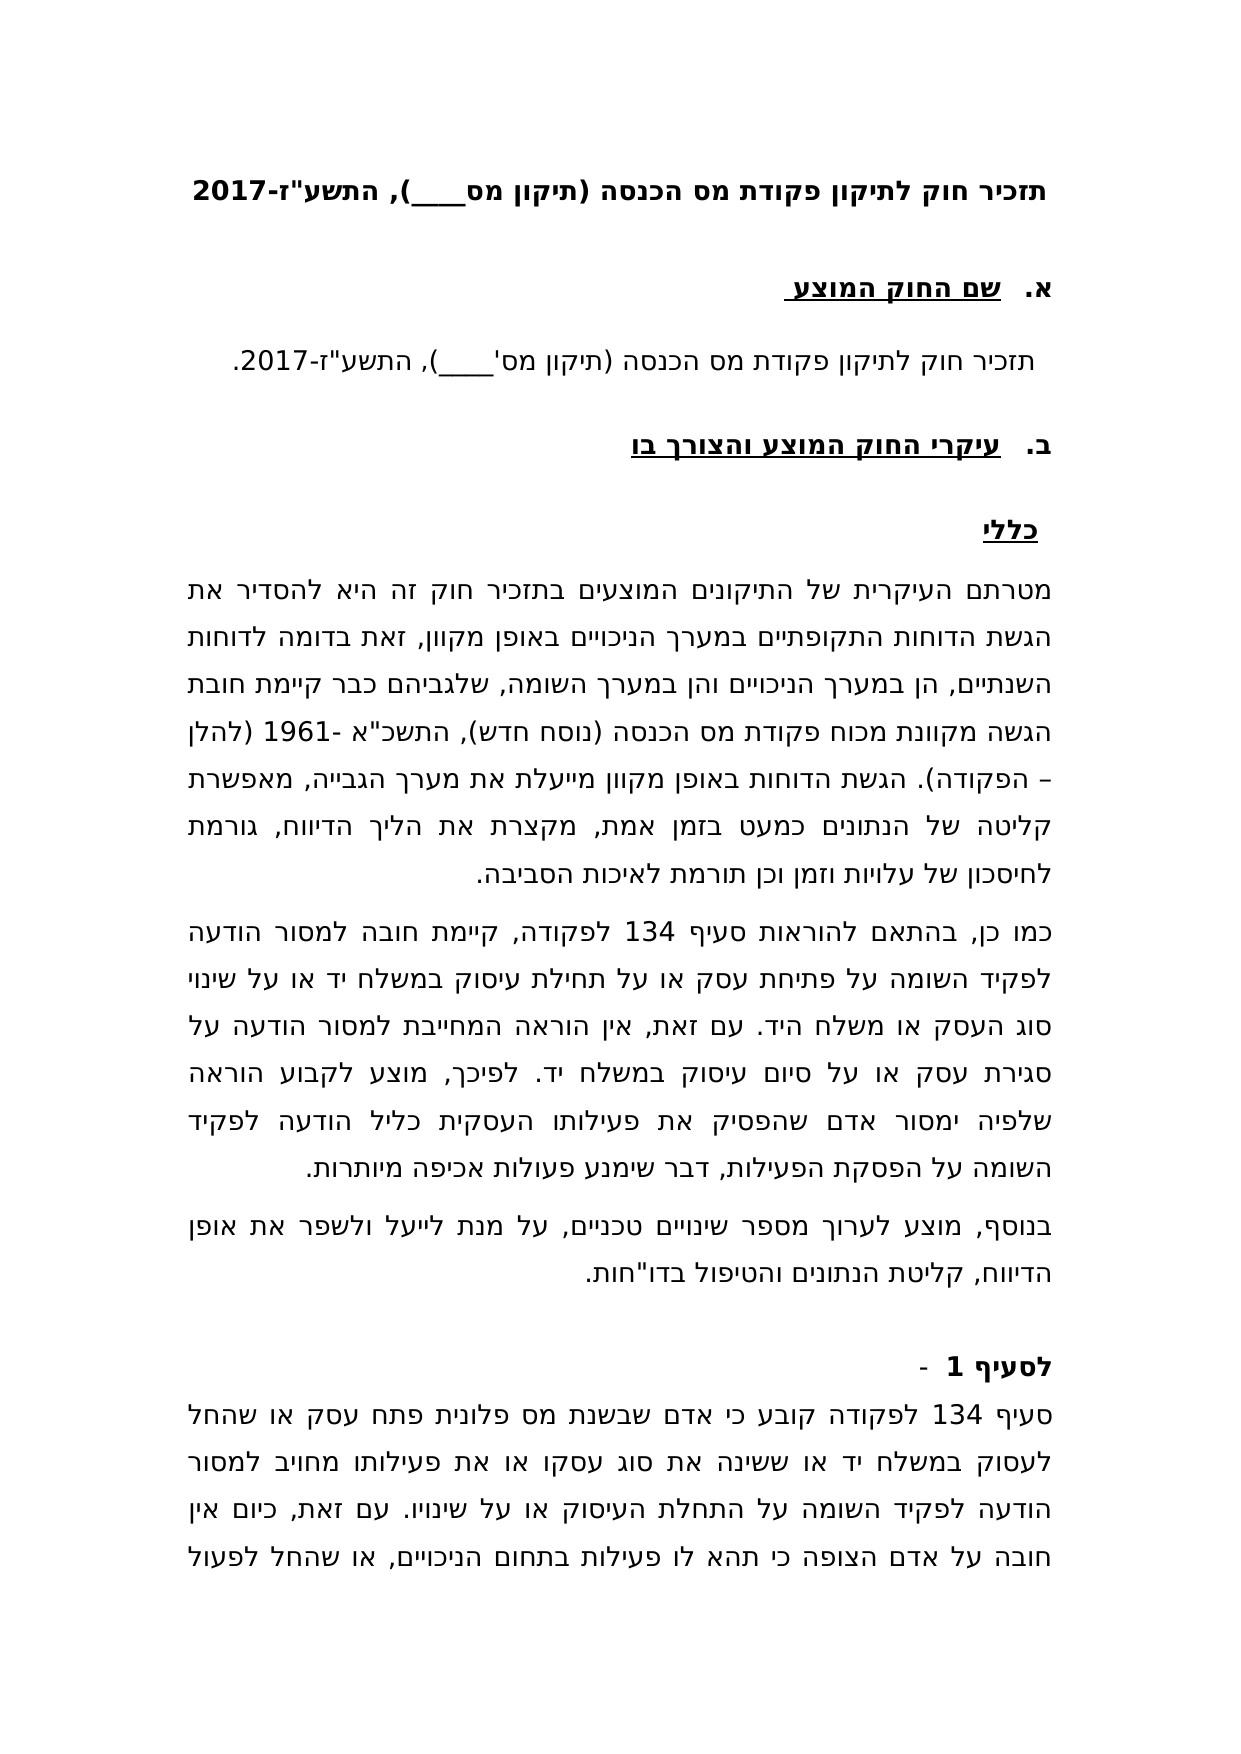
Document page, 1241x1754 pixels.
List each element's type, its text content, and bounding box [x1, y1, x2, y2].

text כמו כן, בהתאם להוראות סעיף 134 לפקודה, קיימת חובה למסור הודעה לפקיד השומה על פתיחת עסק או על תחילת עיסוק במשלח יד או על שינוי סוג העסק או משלח היד. עם זאת, אין הוראה המחייבת למסור הודעה על סגירת עסק או על סיום עיסוק במשלח יד. לפיכך, מוצע לקבוע הוראה שלפיה ימסור אדם שהפסיק את פעילותו העסקית כליל הודעה לפקיד השומה על הפסקת הפעילות, דבר שימנע פעולות אכיפה מיותרות. [187, 916, 1053, 1184]
text לסעיף 1 - [187, 1352, 1053, 1383]
text תזכיר חוק לתיקון פקודת מס הכנסה (תיקון מס'____), התשע"ז-2017. [187, 345, 1053, 376]
text מטרתם העיקרית של התיקונים המוצעים בתזכיר חוק זה היא להסדיר את הגשת הדוחות התקופתיים במערך הניכויים באופן מקוון, זאת בדומה לדוחות השנתיים, הן במערך הניכויים והן במערך השומה, שלגביהם כבר קיימת חובת הגשה מקוונת מכוח פקודת מס הכנסה (נוסח חדש), התשכ"א -1961 (להלן – הפקודה). הגשת הדוחות באופן מקוון מייעלת את מערך הגבייה, מאפשרת קליטה של הנתונים כמעט בזמן אמת, מקצרת את הליך הדיווח, גורמת לחיסכון של עלויות וזמן וכן תורמת לאיכות הסביבה. [187, 574, 1053, 889]
text תזכיר חוק לתיקון פקודת מס הכנסה (תיקון מס____), התשע"ז-2017 [187, 175, 1053, 207]
text בנוסף, מוצע לערוך מספר שינויים טכניים, על מנת לייעל ולשפר את אופן הדיווח, קליטת הנתונים והטיפול בדו"חות. [187, 1210, 1053, 1289]
list עיקרי החוק המוצע והצורך בו [187, 430, 1038, 461]
text כללי [187, 514, 1038, 546]
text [187, 1399, 1053, 1572]
list שם החוק המוצע [187, 273, 1038, 304]
